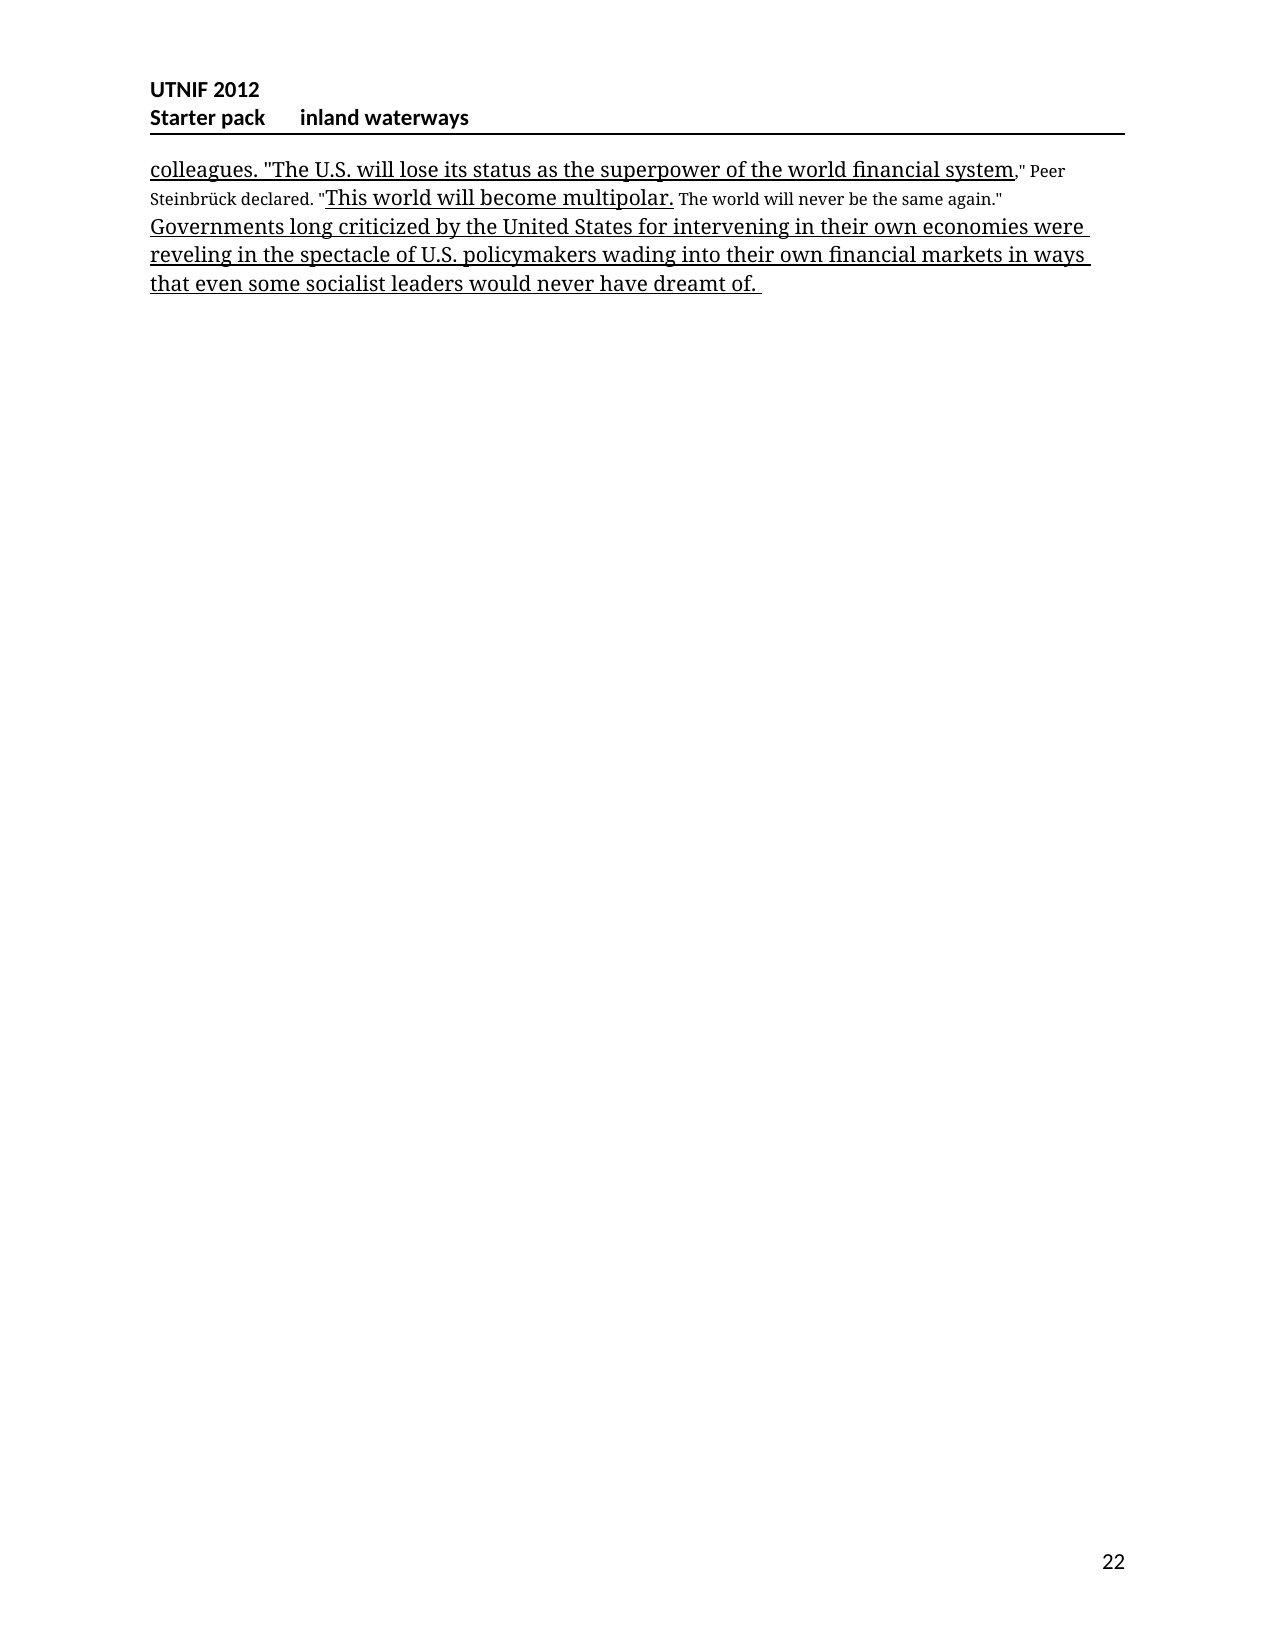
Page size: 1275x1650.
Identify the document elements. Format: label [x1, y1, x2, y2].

text [150, 155, 1125, 297]
